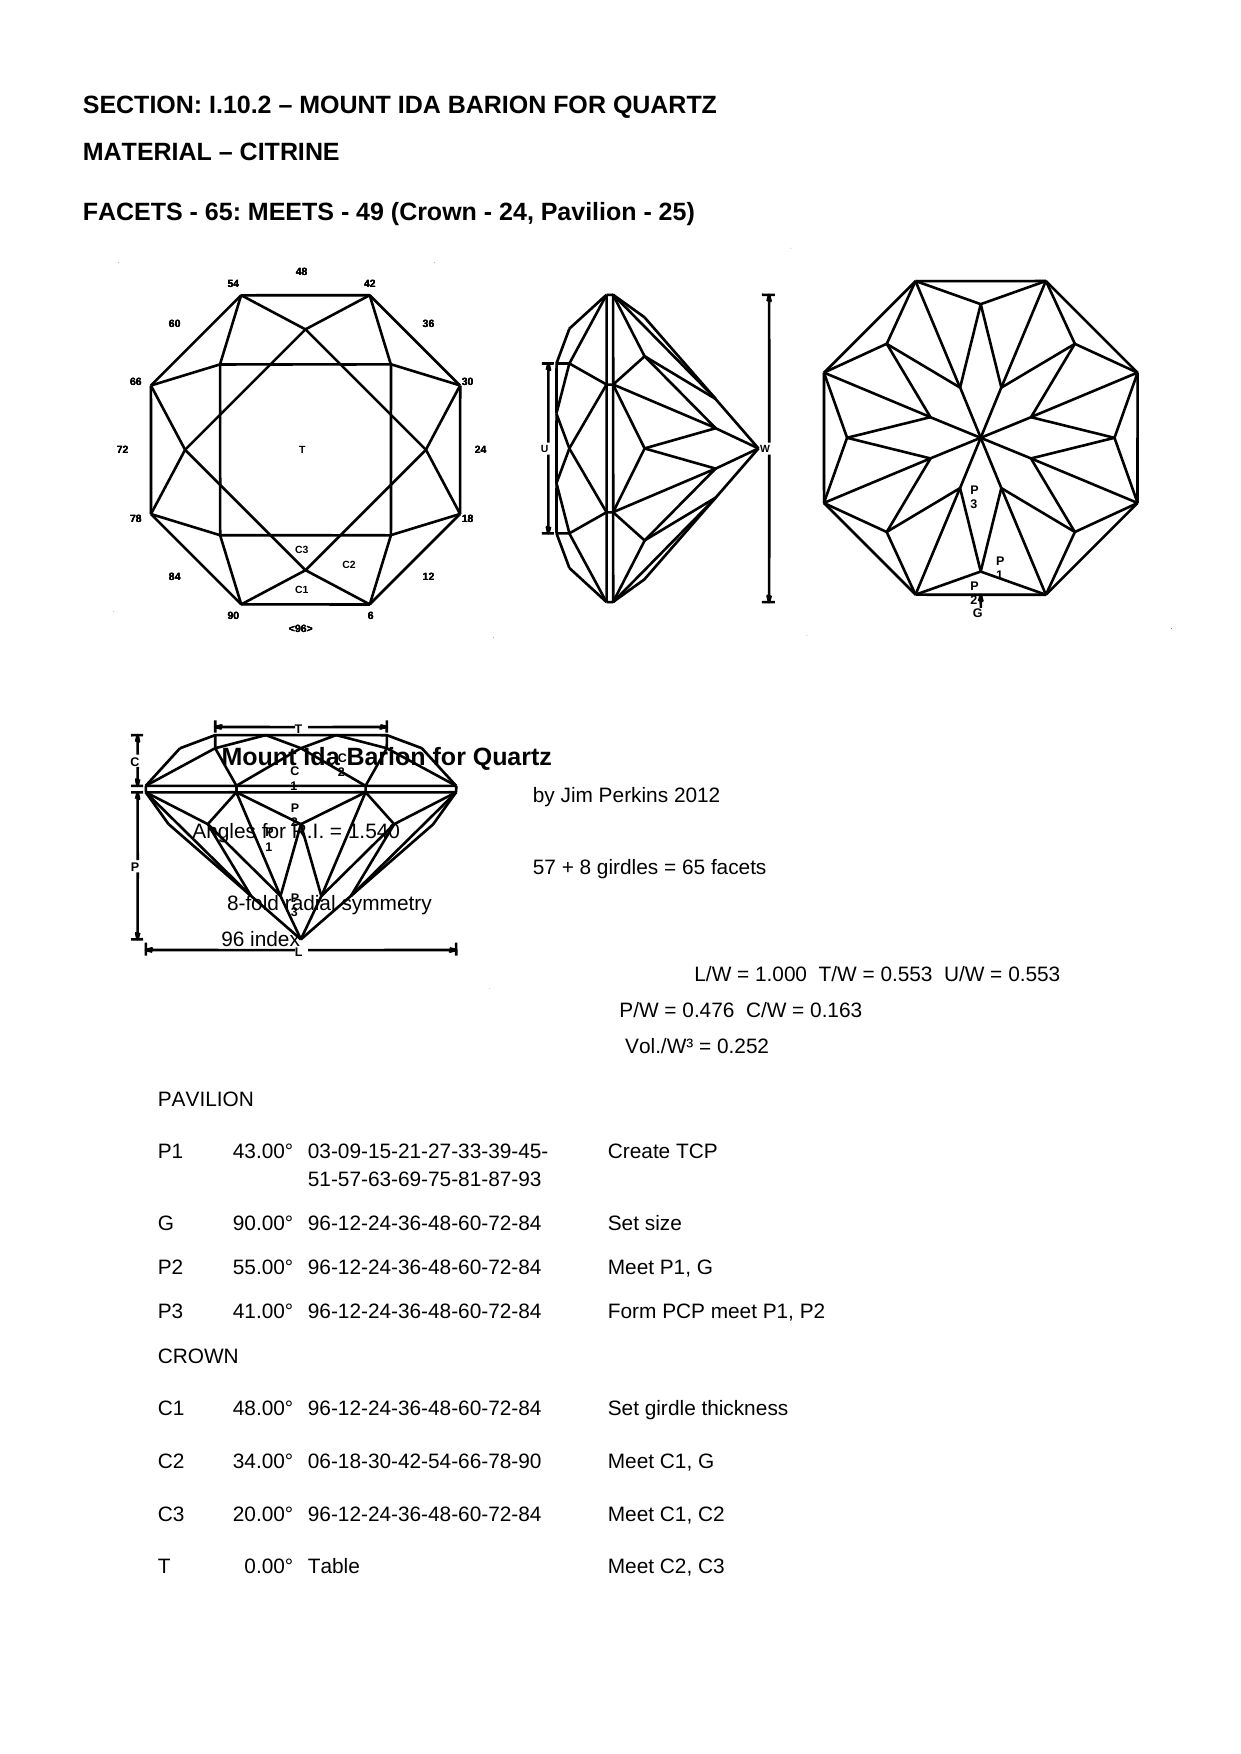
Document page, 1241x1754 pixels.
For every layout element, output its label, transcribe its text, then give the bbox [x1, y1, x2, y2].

text T 0.00° Table Meet C2, C3 [83, 1554, 1181, 1578]
text PAVILION [83, 1087, 1181, 1111]
text C1 48.00° 96-12-24-36-48-60-72-84 Set girdle thickness [83, 1396, 1181, 1420]
text Mount Ida Barion for Quartz by Jim Perkins 2012 Angles for R.I. = 1.540 57 + 8 girdles = 65 facets 8-fold radial symmetry 96 index L/W = 1.000 T/W = 0.553 U/W = 0.553 P/W = 0.476 C/W = 0.163 Vol./W³ = 0.252 [83, 742, 1181, 1058]
text SECTION: I.10.2 – MOUNT IDA BARION FOR QUARTZ [83, 90, 1181, 118]
text P2 55.00° 96-12-24-36-48-60-72-84 Meet P1, G [83, 1255, 1181, 1279]
text FACETS - 65: MEETS - 49 (Crown - 24, Pavilion - 25) [83, 197, 1181, 225]
text P1 43.00° 03-09-15-21-27-33-39-45- Create TCP 51-57-63-69-75-81-87-93 [83, 1139, 1181, 1191]
text C3 20.00° 96-12-24-36-48-60-72-84 Meet C1, C2 [83, 1501, 1181, 1525]
text P3 41.00° 96-12-24-36-48-60-72-84 Form PCP meet P1, P2 [83, 1299, 1181, 1323]
text C2 34.00° 06-18-30-42-54-66-78-90 Meet C1, G [83, 1449, 1181, 1473]
text CROWN [83, 1343, 1181, 1367]
text G 90.00° 96-12-24-36-48-60-72-84 Set size [83, 1211, 1181, 1235]
text MATERIAL – CITRINE [83, 137, 1181, 166]
